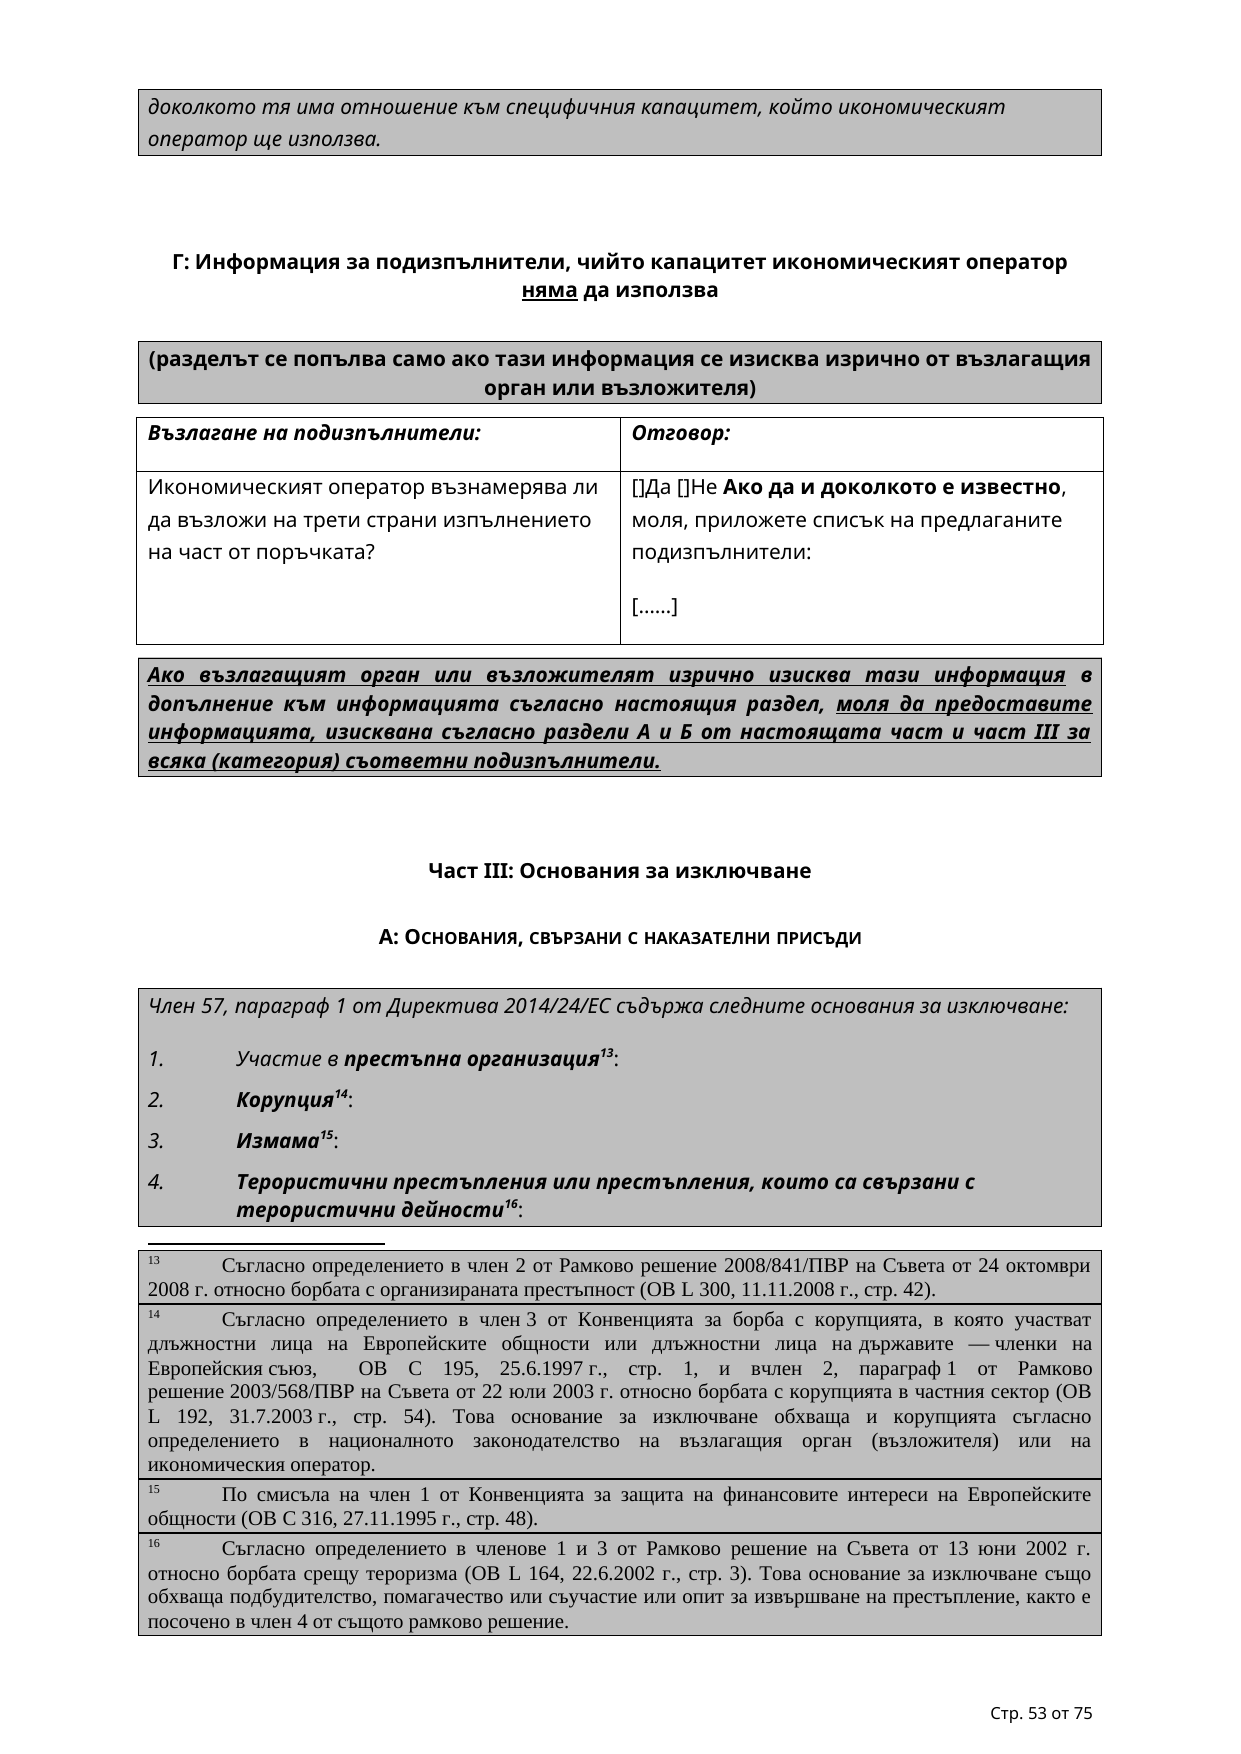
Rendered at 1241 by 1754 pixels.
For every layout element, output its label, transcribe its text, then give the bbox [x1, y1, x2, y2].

table_header Отговор: [621, 418, 1103, 471]
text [139, 90, 1101, 155]
title (разделът се попълва само ако тази информация се изисква изрично от възлагащия орган или възложителя) [139, 342, 1101, 403]
list Участие в престъпна организация: [139, 1041, 1101, 1073]
title Г: Информация за подизпълнители, чийто капацитет икономическият оператор няма да използва [148, 247, 1092, 304]
text Корупция: [139, 1082, 1101, 1114]
text Измама: [139, 1123, 1101, 1154]
title А: Основания, свързани с наказателни присъди [148, 922, 1092, 950]
table_cell Икономическият оператор възнамерява ли да възложи на трети страни изпълнението на част от поръчката? [137, 472, 620, 644]
table_cell []Да []Не Ако да и доколкото е известно, моля, приложете списък на предлаганите подизпълнители: [……] [621, 472, 1103, 644]
table_header Възлагане на подизпълнители: [137, 418, 620, 471]
title Част III: Основания за изключване [148, 856, 1092, 884]
title Ако възлагащият орган или възложителят изрично изисква тази информация в допълнение към информацията съгласно настоящия раздел, моля да предоставите информацията, изисквана съгласно раздели А и Б от настоящата част и част ІІІ за всяка (категория) съответни подизпълнители. [139, 659, 1101, 776]
text Терористични престъпления или престъпления, които са свързани с терористични дейности: [139, 1164, 1101, 1226]
text Член 57, параграф 1 от Директива 2014/24/ЕС съдържа следните основания за изключване: [139, 989, 1101, 1019]
